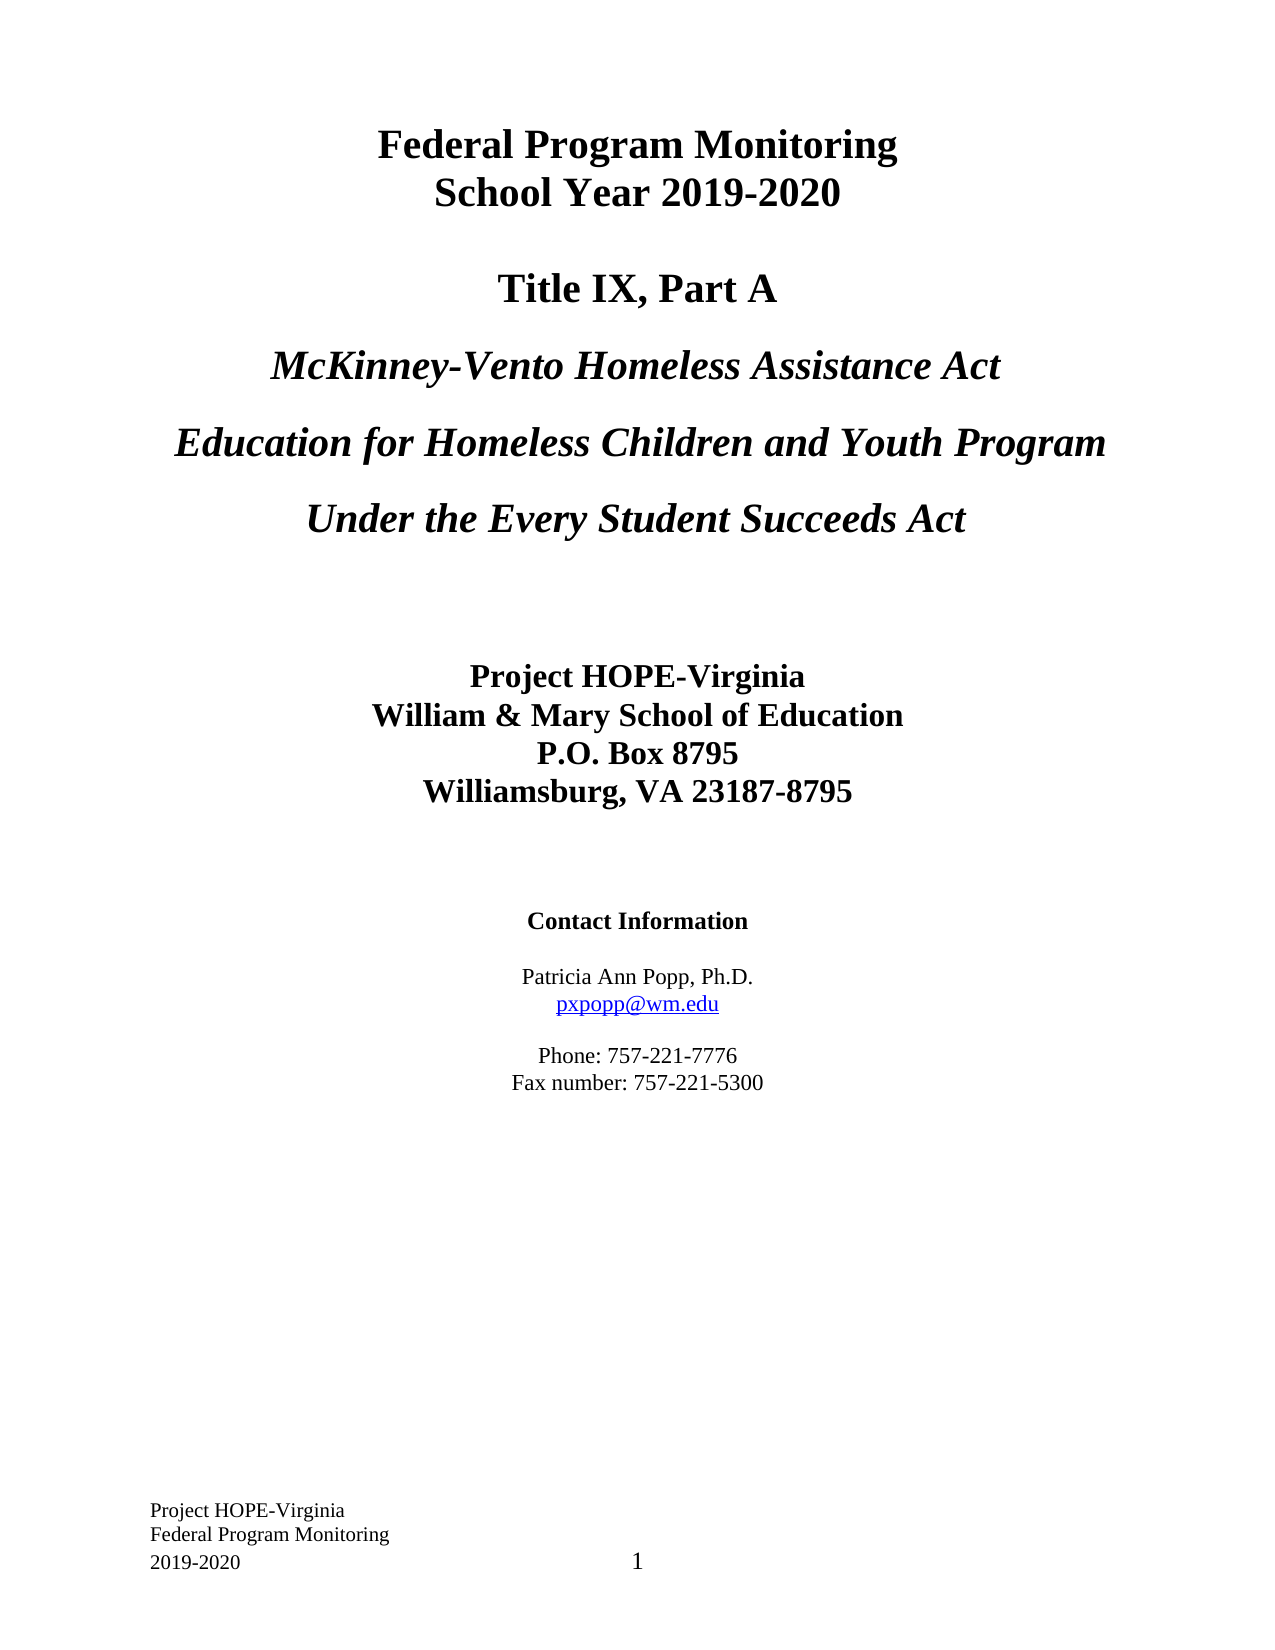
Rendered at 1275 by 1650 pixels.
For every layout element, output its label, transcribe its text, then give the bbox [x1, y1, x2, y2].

text Patricia Ann Popp, Ph.D. [150, 963, 1125, 990]
subtitle Education for Homeless Children and Youth Program [150, 417, 1125, 465]
text Contact Information [150, 906, 1125, 934]
text School Year 2019-2020 [150, 168, 1125, 216]
text P.O. Box 8795 [150, 733, 1125, 772]
subtitle McKinney-Vento Homeless Assistance Act [150, 340, 1125, 388]
subtitle Title IX, Part A [150, 264, 1125, 312]
text Williamsburg, VA 23187-8795 [150, 772, 1125, 810]
subtitle Under the Every Student Succeeds Act [150, 494, 1125, 542]
text pxpopp@wm.edu [150, 990, 1125, 1016]
text Project HOPE-Virginia [150, 657, 1125, 695]
text William & Mary School of Education [150, 695, 1125, 733]
text Federal Program Monitoring [150, 120, 1125, 168]
text Fax number: 757-221-5300 [150, 1069, 1125, 1095]
text Phone: 757-221-7776 [150, 1042, 1125, 1069]
